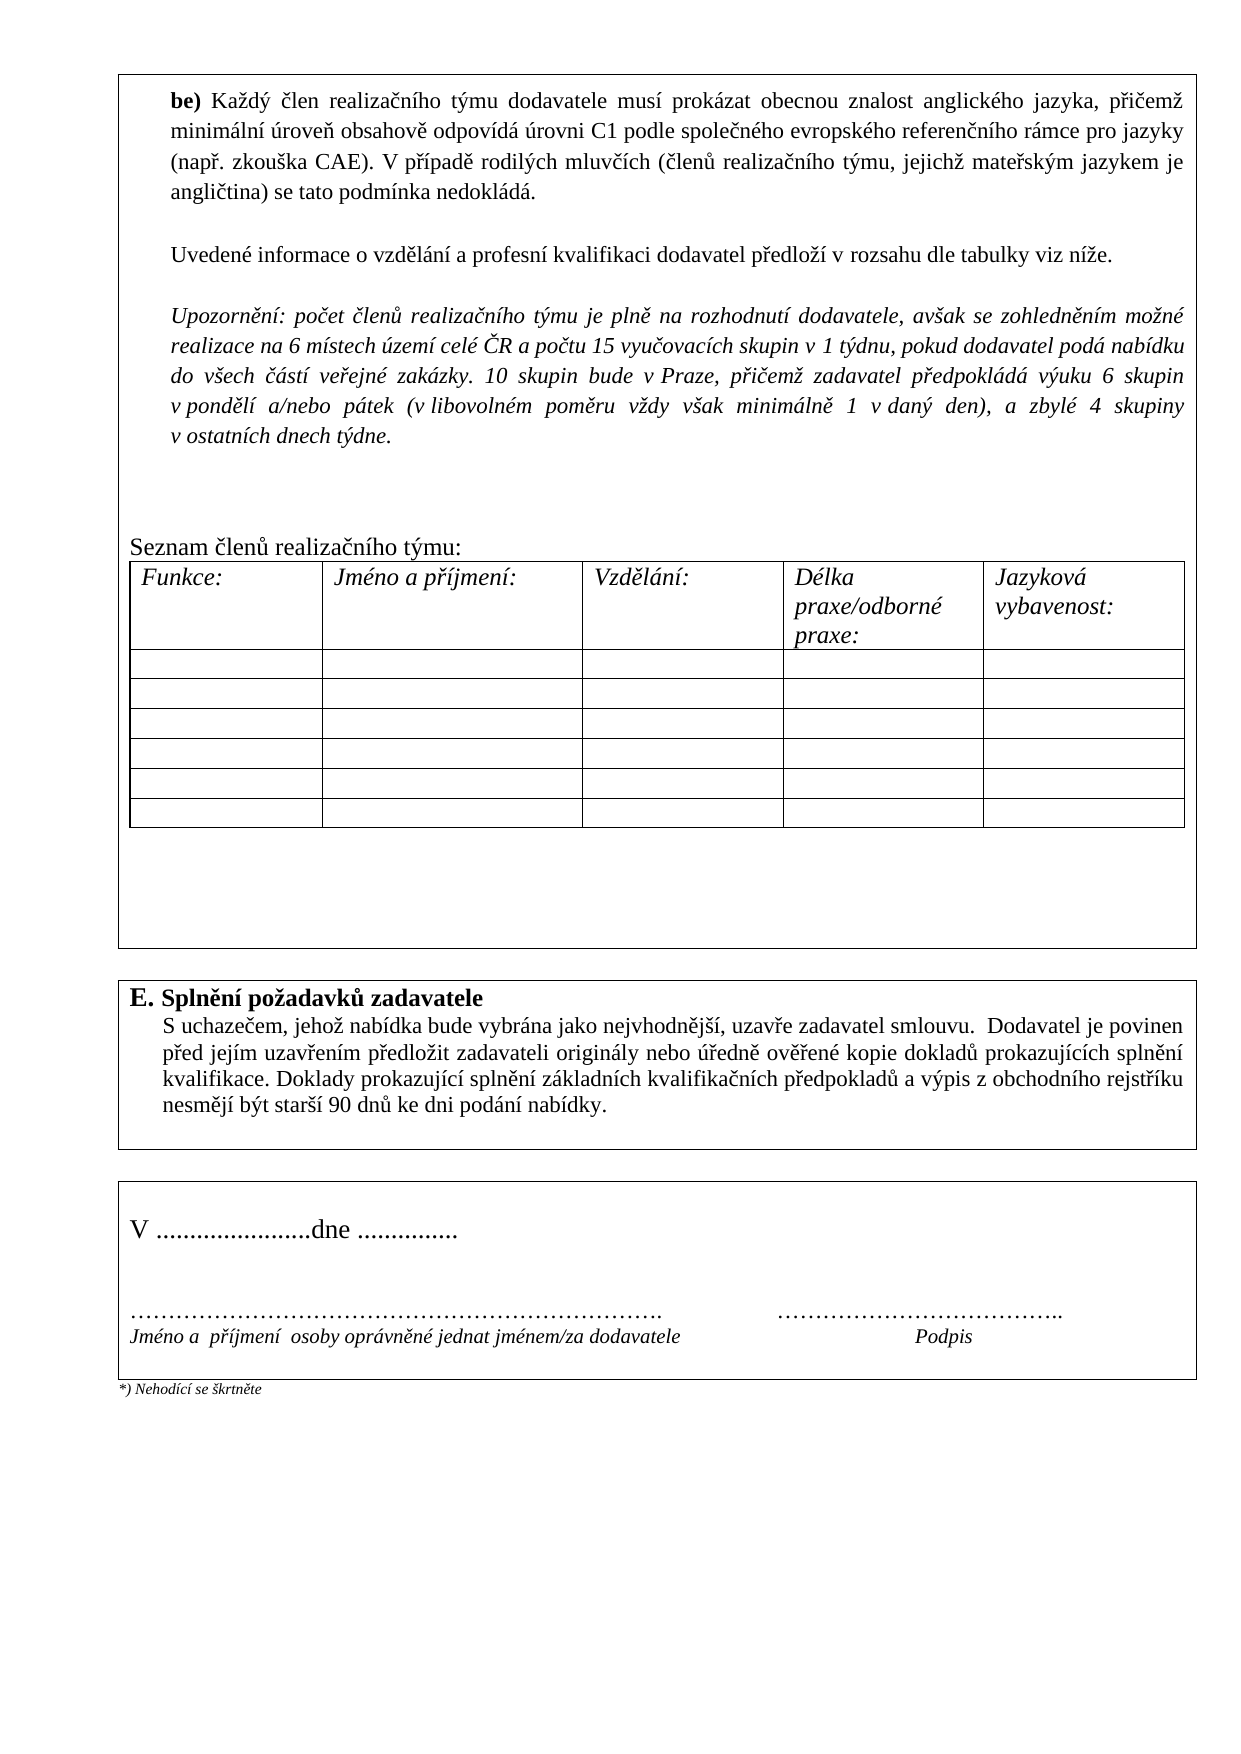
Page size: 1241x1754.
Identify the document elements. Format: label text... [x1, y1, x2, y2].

table_header E. Splnění požadavků zadavatele S uchazečem, jehož nabídka bude vybrána jako nejvhodnější, uzavře zadavatel smlouvu. Dodavatel je povinen před jejím uzavřením předložit zadavateli originály nebo úředně ověřené kopie dokladů prokazujících splnění kvalifikace. Doklady prokazující splnění základních kvalifikačních předpokladů a výpis z obchodního rejstříku nesmějí být starší 90 dnů ke dni podání nabídky. [119, 981, 1196, 1149]
table_header V .......................dne ............... ……………………………………………………………. ……………………………….. Jméno a příjmení osoby oprávněné jednat jménem/za dodavatele Podpis [119, 1182, 1196, 1379]
text *) Nehodící se škrtněte [118, 1380, 1093, 1411]
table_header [119, 75, 1196, 948]
